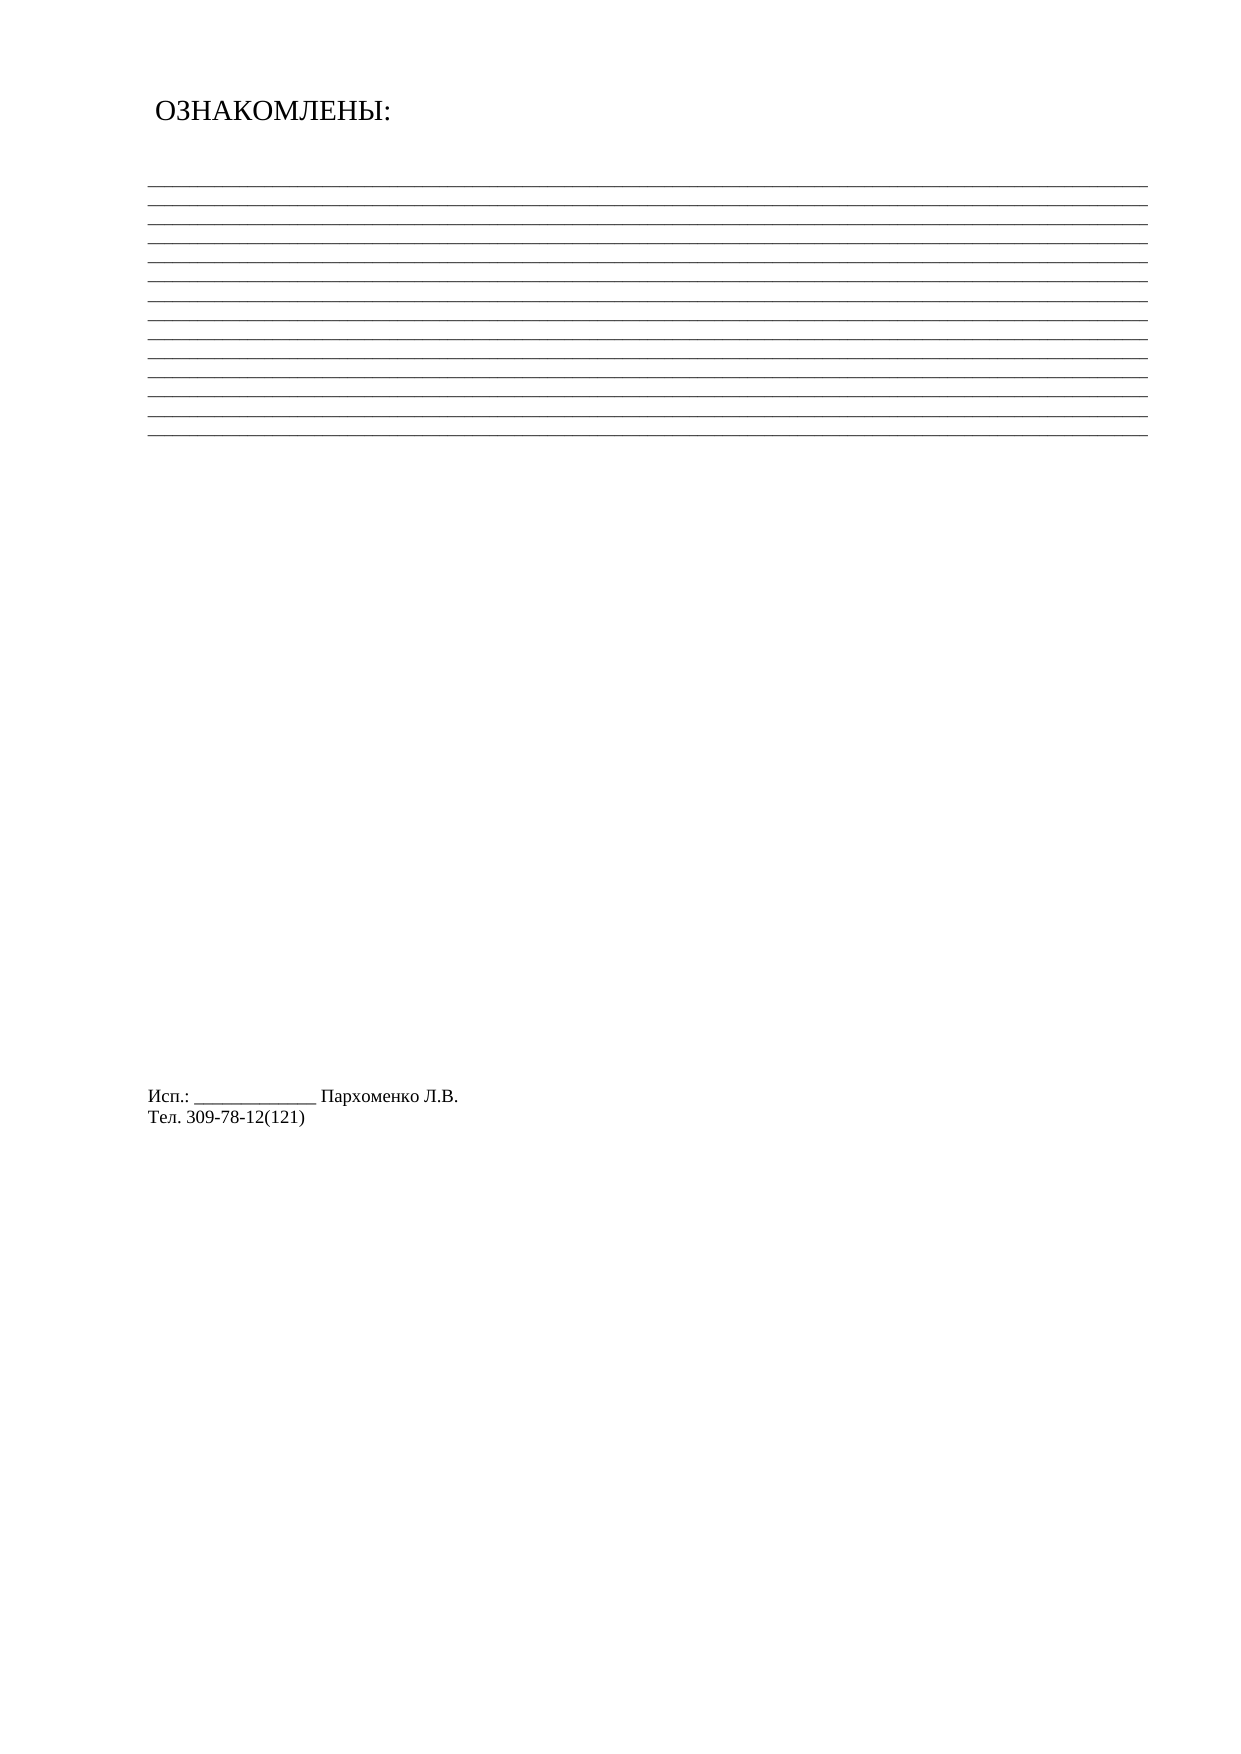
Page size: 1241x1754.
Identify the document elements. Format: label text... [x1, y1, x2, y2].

text ОЗНАКОМЛЕНЫ: [148, 93, 1152, 126]
text Исп.: _____________ Пархоменко Л.В. [148, 1084, 1152, 1106]
text ________________________________________________________________________________________________________________________________________________________________________________________________________________________________________________________________________________________________________________________________________________________________________________________________________________________________________________________________________________________________________________________________________________________________________________________________________________________________________________________________________________________________________________________________________________________________________________________________________________________________________________________________________________________________________________________________________________________________________________________________________________________________________________________________________________________________________________________________________________________________________________________________________________________________________________________________________________________________________________________________________________________________________________________________________________________________________________________________________________________________________________________________________________________________________________________________________________________________________________________________________________________________________________________________________________ [148, 145, 1152, 438]
text Тел. 309-78-12(121) [148, 1106, 1152, 1128]
